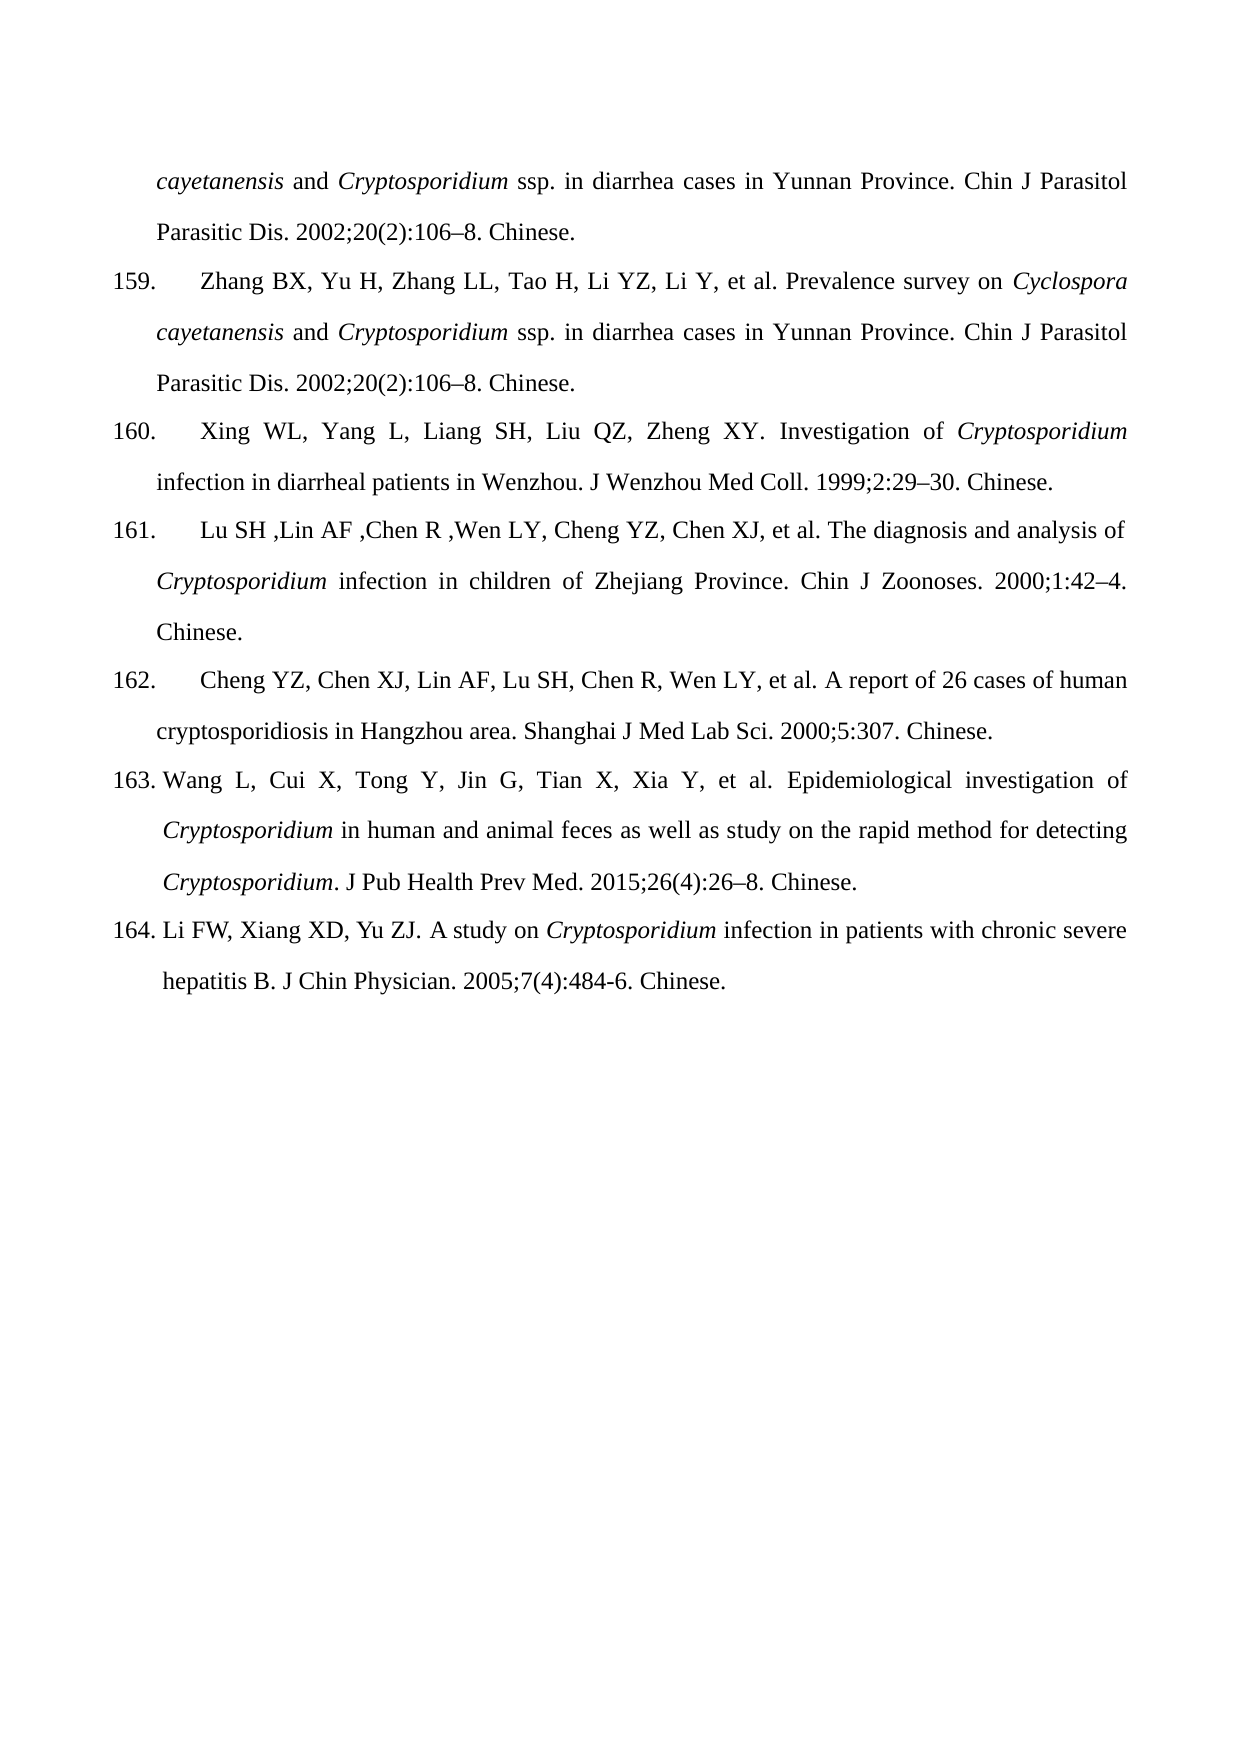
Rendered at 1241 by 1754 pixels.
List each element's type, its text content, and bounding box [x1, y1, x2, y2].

list Lu SH ,Lin AF ,Chen R ,Wen LY, Cheng YZ, Chen XJ, et al. The diagnosis and analysis of Cryptosporidium infection in children of Zhejiang Province. Chin J Zoonoses. 2000;1:42–4. Chinese. [112, 513, 1128, 648]
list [112, 164, 1128, 249]
list Li FW, Xiang XD, Yu ZJ. A study on Cryptosporidium infection in patients with chronic severe hepatitis B. J Chin Physician. 2005;7(4):484-6. Chinese. [112, 912, 1128, 997]
list Cheng YZ, Chen XJ, Lin AF, Lu SH, Chen R, Wen LY, et al. A report of 26 cases of human cryptosporidiosis in Hangzhou area. Shanghai J Med Lab Sci. 2000;5:307. Chinese. [112, 663, 1128, 748]
list Wang L, Cui X, Tong Y, Jin G, Tian X, Xia Y, et al. Epidemiological investigation of Cryptosporidium in human and animal feces as well as study on the rapid method for detecting Cryptosporidium. J Pub Health Prev Med. 2015;26(4):26–8. Chinese. [112, 762, 1128, 898]
list Xing WL, Yang L, Liang SH, Liu QZ, Zheng XY. Investigation of Cryptosporidium infection in diarrheal patients in Wenzhou. J Wenzhou Med Coll. 1999;2:29–30. Chinese. [112, 413, 1128, 498]
